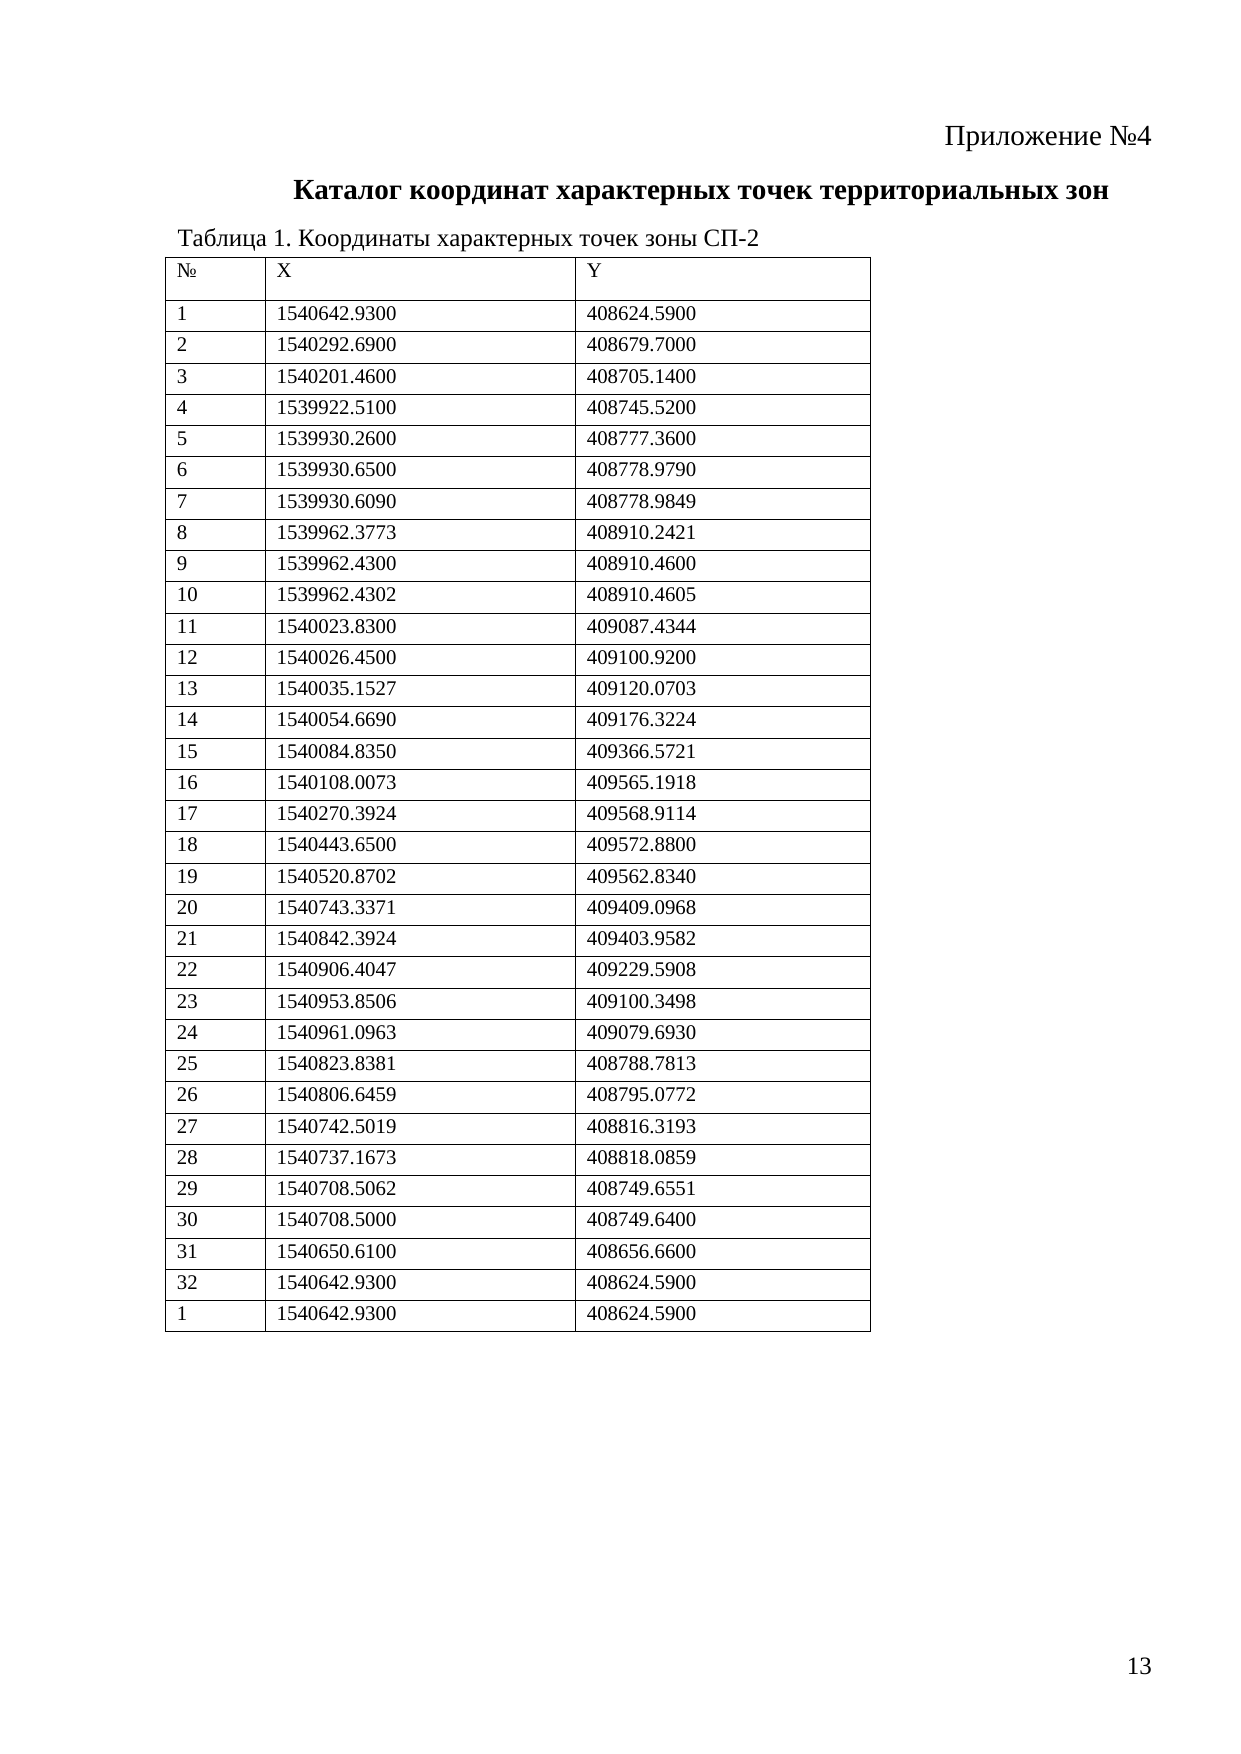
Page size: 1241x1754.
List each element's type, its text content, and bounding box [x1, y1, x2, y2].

table_cell 1540108.0073 [266, 770, 575, 800]
table_cell 1540742.5019 [266, 1114, 575, 1144]
table_cell 1540642.9300 [266, 1270, 575, 1300]
table_cell 1540823.8381 [266, 1051, 575, 1081]
table_cell 1539930.2600 [266, 426, 575, 456]
table_cell 1540650.6100 [266, 1239, 575, 1269]
table_header Y [576, 258, 870, 300]
table_cell 409087.4344 [576, 614, 870, 644]
table_cell 1539962.4302 [266, 582, 575, 612]
table_cell 1540906.4047 [266, 957, 575, 987]
table_cell 30 [166, 1207, 265, 1237]
table_cell 1540806.6459 [266, 1082, 575, 1112]
table_header № [166, 258, 265, 300]
table_cell 408624.5900 [576, 301, 870, 331]
table_cell 408910.4605 [576, 582, 870, 612]
table_cell 1540201.4600 [266, 364, 575, 394]
table_cell 409572.8800 [576, 832, 870, 862]
table_cell 28 [166, 1145, 265, 1175]
table_cell 409100.9200 [576, 645, 870, 675]
table_cell 409120.0703 [576, 676, 870, 706]
text Приложение №4 [177, 118, 1152, 152]
text Таблица 1. Координаты характерных точек зоны СП-2 [177, 223, 1152, 252]
table_cell 408705.1400 [576, 364, 870, 394]
table_cell 408910.4600 [576, 551, 870, 581]
table_cell 8 [166, 520, 265, 550]
table_cell 1540054.6690 [266, 707, 575, 737]
table_cell 1540708.5062 [266, 1176, 575, 1206]
table_cell 20 [166, 895, 265, 925]
table_cell 29 [166, 1176, 265, 1206]
table_cell 409176.3224 [576, 707, 870, 737]
table_cell 408795.0772 [576, 1082, 870, 1112]
table_cell 23 [166, 989, 265, 1019]
table_cell 1539962.3773 [266, 520, 575, 550]
table_cell 408745.5200 [576, 395, 870, 425]
table_cell 408816.3193 [576, 1114, 870, 1144]
table_cell 5 [166, 426, 265, 456]
table_cell 2 [166, 332, 265, 362]
table_cell 12 [166, 645, 265, 675]
table_cell 13 [166, 676, 265, 706]
table_cell 3 [166, 364, 265, 394]
table_cell 26 [166, 1082, 265, 1112]
table_cell 409562.8340 [576, 864, 870, 894]
table_cell 1540708.5000 [266, 1207, 575, 1237]
table_cell 1540520.8702 [266, 864, 575, 894]
table_cell 408777.3600 [576, 426, 870, 456]
table_cell 409079.6930 [576, 1020, 870, 1050]
table_cell 1539922.5100 [266, 395, 575, 425]
table_cell 18 [166, 832, 265, 862]
table_cell 21 [166, 926, 265, 956]
table_cell 15 [166, 739, 265, 769]
table_cell 1540737.1673 [266, 1145, 575, 1175]
table_cell 408910.2421 [576, 520, 870, 550]
table_cell 7 [166, 489, 265, 519]
table_cell 408679.7000 [576, 332, 870, 362]
table_cell 14 [166, 707, 265, 737]
table_cell 1 [166, 1301, 265, 1331]
table_cell 1540270.3924 [266, 801, 575, 831]
table_cell 19 [166, 864, 265, 894]
table_cell 409568.9114 [576, 801, 870, 831]
text Каталог координат характерных точек территориальных зон [177, 172, 1152, 206]
table_header X [266, 258, 575, 300]
table_cell 1539930.6500 [266, 457, 575, 487]
table_cell 16 [166, 770, 265, 800]
table_cell 408818.0859 [576, 1145, 870, 1175]
table_cell 1540084.8350 [266, 739, 575, 769]
table_cell 408778.9790 [576, 457, 870, 487]
table_cell 10 [166, 582, 265, 612]
table_cell 1540026.4500 [266, 645, 575, 675]
table_cell 1540035.1527 [266, 676, 575, 706]
table_cell 409366.5721 [576, 739, 870, 769]
table_cell 6 [166, 457, 265, 487]
table_cell 409100.3498 [576, 989, 870, 1019]
table_cell 408656.6600 [576, 1239, 870, 1269]
table_cell 32 [166, 1270, 265, 1300]
table_cell 22 [166, 957, 265, 987]
table_cell 1540292.6900 [266, 332, 575, 362]
table_cell 408788.7813 [576, 1051, 870, 1081]
table_cell 1540642.9300 [266, 1301, 575, 1331]
table_cell 1540842.3924 [266, 926, 575, 956]
table_cell 408778.9849 [576, 489, 870, 519]
table_cell 1539930.6090 [266, 489, 575, 519]
table_cell 409229.5908 [576, 957, 870, 987]
table_cell 409409.0968 [576, 895, 870, 925]
table_cell 1539962.4300 [266, 551, 575, 581]
table_cell 4 [166, 395, 265, 425]
table_cell 1540443.6500 [266, 832, 575, 862]
table_cell 11 [166, 614, 265, 644]
table_cell 1540642.9300 [266, 301, 575, 331]
table_cell 27 [166, 1114, 265, 1144]
table_cell 1540953.8506 [266, 989, 575, 1019]
table_cell 25 [166, 1051, 265, 1081]
table_cell 17 [166, 801, 265, 831]
table_cell 31 [166, 1239, 265, 1269]
table_cell 1 [166, 301, 265, 331]
table_cell 408624.5900 [576, 1301, 870, 1331]
table_cell 24 [166, 1020, 265, 1050]
table_cell 1540743.3371 [266, 895, 575, 925]
table_cell 1540023.8300 [266, 614, 575, 644]
table_cell 1540961.0963 [266, 1020, 575, 1050]
table_cell 409403.9582 [576, 926, 870, 956]
table_cell 408624.5900 [576, 1270, 870, 1300]
table_cell 409565.1918 [576, 770, 870, 800]
table_cell 9 [166, 551, 265, 581]
table_cell 408749.6400 [576, 1207, 870, 1237]
table_cell 408749.6551 [576, 1176, 870, 1206]
